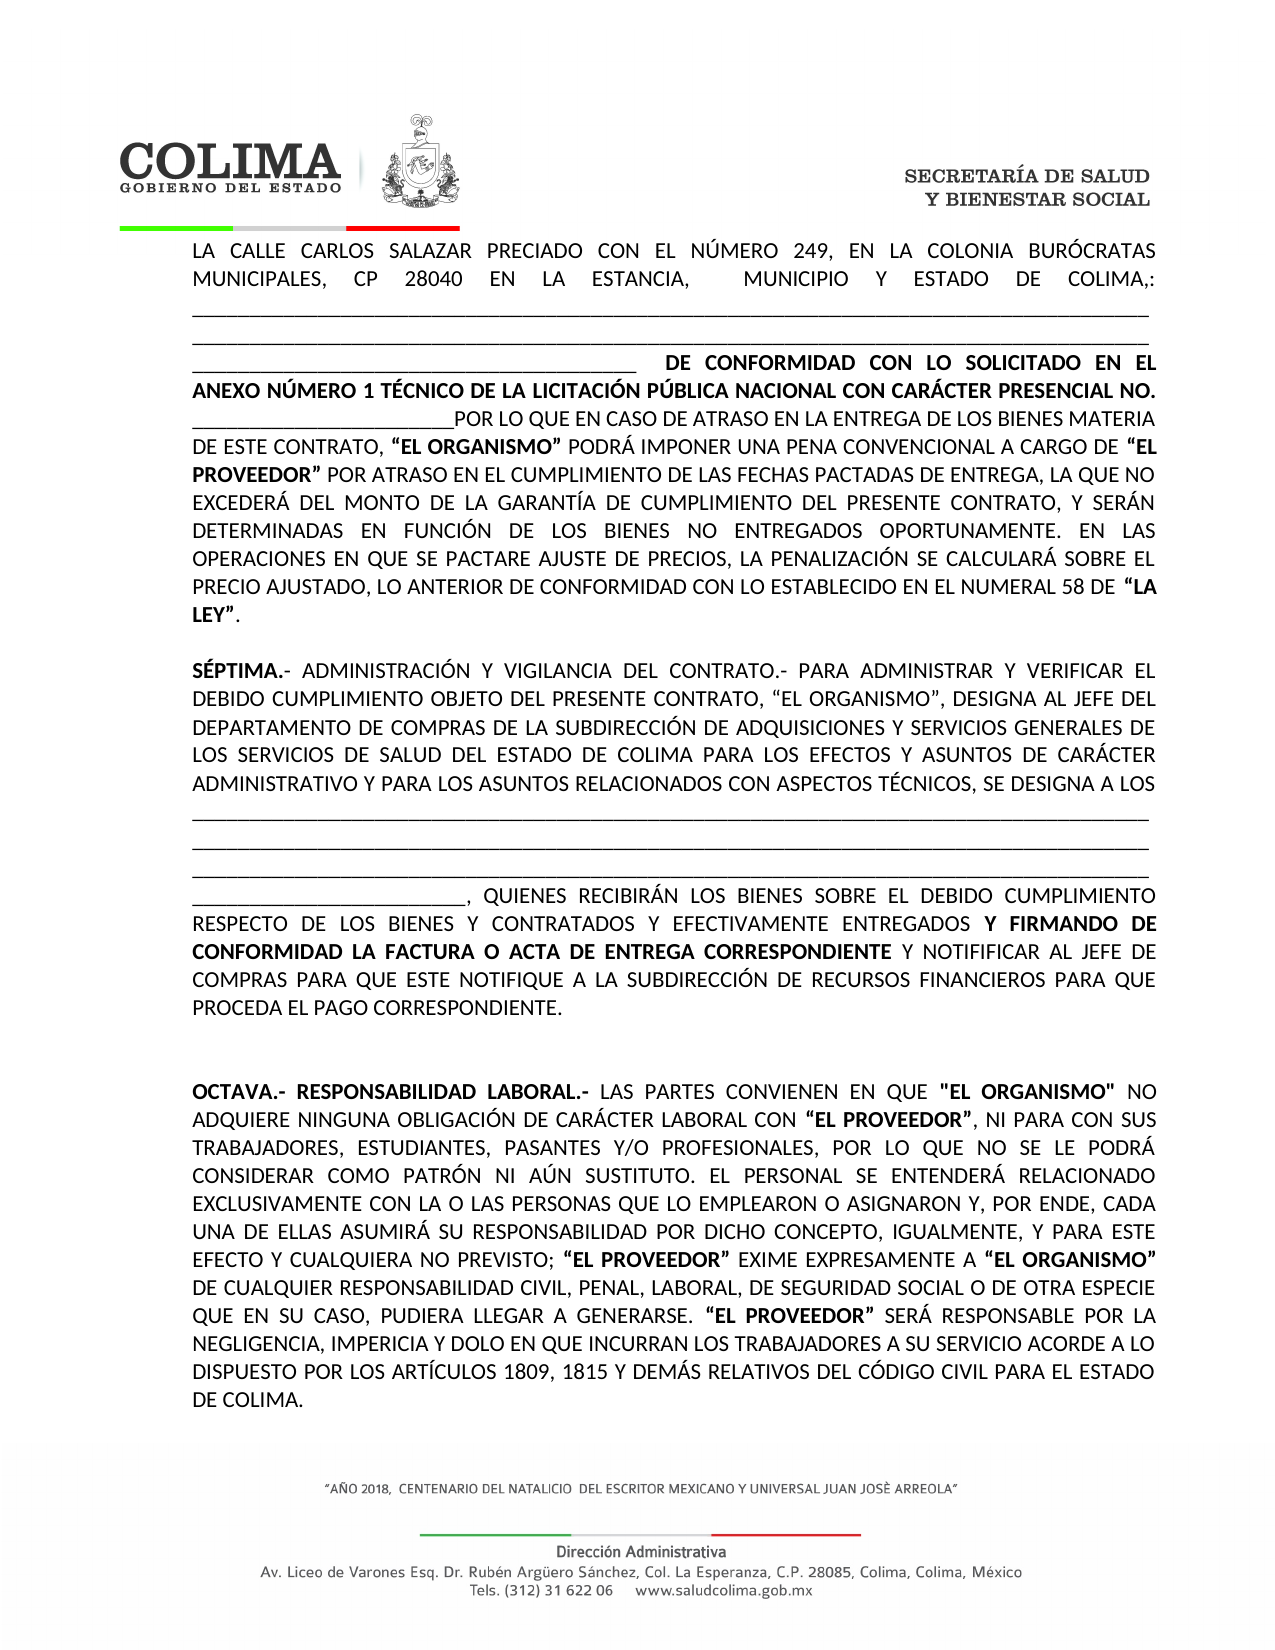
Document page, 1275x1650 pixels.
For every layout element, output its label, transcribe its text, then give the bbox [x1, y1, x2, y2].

picture [1, 1443, 1275, 1650]
text SÉPTIMA.- ADMINISTRACIÓN Y VIGILANCIA DEL CONTRATO.- PARA ADMINISTRAR Y VERIFICAR EL DEBIDO CUMPLIMIENTO OBJETO DEL PRESENTE CONTRATO, “EL ORGANISMO”, DESIGNA AL JEFE DEL DEPARTAMENTO DE COMPRAS DE LA SUBDIRECCIÓN DE ADQUISICIONES Y SERVICIOS GENERALES DE LOS SERVICIOS DE SALUD DEL ESTADO DE COLIMA PARA LOS EFECTOS Y ASUNTOS DE CARÁCTER ADMINISTRATIVO Y PARA LOS ASUNTOS RELACIONADOS CON ASPECTOS TÉCNICOS, SE DESIGNA A LOS ____________________________________________________________________________________________________________________________________________________________________________________________________________________________________________________________________________________, QUIENES RECIBIRÁN LOS BIENES SOBRE EL DEBIDO CUMPLIMIENTO RESPECTO DE LOS BIENES Y CONTRATADOS Y EFECTIVAMENTE ENTREGADOS Y FIRMANDO DE CONFORMIDAD LA FACTURA O ACTA DE ENTREGA CORRESPONDIENTE Y NOTIFIFICAR AL JEFE DE COMPRAS PARA QUE ESTE NOTIFIQUE A LA SUBDIRECCIÓN DE RECURSOS FINANCIEROS PARA QUE PROCEDA EL PAGO CORRESPONDIENTE. [192, 657, 1157, 1021]
picture [3, 29, 1267, 255]
text OCTAVA.- RESPONSABILIDAD LABORAL.- LAS PARTES CONVIENEN EN QUE "EL ORGANISMO" NO ADQUIERE NINGUNA OBLIGACIÓN DE CARÁCTER LABORAL CON “EL PROVEEDOR”, NI PARA CON SUS TRABAJADORES, ESTUDIANTES, PASANTES Y/O PROFESIONALES, POR LO QUE NO SE LE PODRÁ CONSIDERAR COMO PATRÓN NI AÚN SUSTITUTO. EL PERSONAL SE ENTENDERÁ RELACIONADO EXCLUSIVAMENTE CON LA O LAS PERSONAS QUE LO EMPLEARON O ASIGNARON Y, POR ENDE, CADA UNA DE ELLAS ASUMIRÁ SU RESPONSABILIDAD POR DICHO CONCEPTO, IGUALMENTE, Y PARA ESTE EFECTO Y CUALQUIERA NO PREVISTO; “EL PROVEEDOR” EXIME EXPRESAMENTE A “EL ORGANISMO” DE CUALQUIER RESPONSABILIDAD CIVIL, PENAL, LABORAL, DE SEGURIDAD SOCIAL O DE OTRA ESPECIE QUE EN SU CASO, PUDIERA LLEGAR A GENERARSE. “EL PROVEEDOR” SERÁ RESPONSABLE POR LA NEGLIGENCIA, IMPERICIA Y DOLO EN QUE INCURRAN LOS TRABAJADORES A SU SERVICIO ACORDE A LO DISPUESTO POR LOS ARTÍCULOS 1809, 1815 Y DEMÁS RELATIVOS DEL CÓDIGO CIVIL PARA EL ESTADO DE COLIMA. [192, 1077, 1157, 1413]
